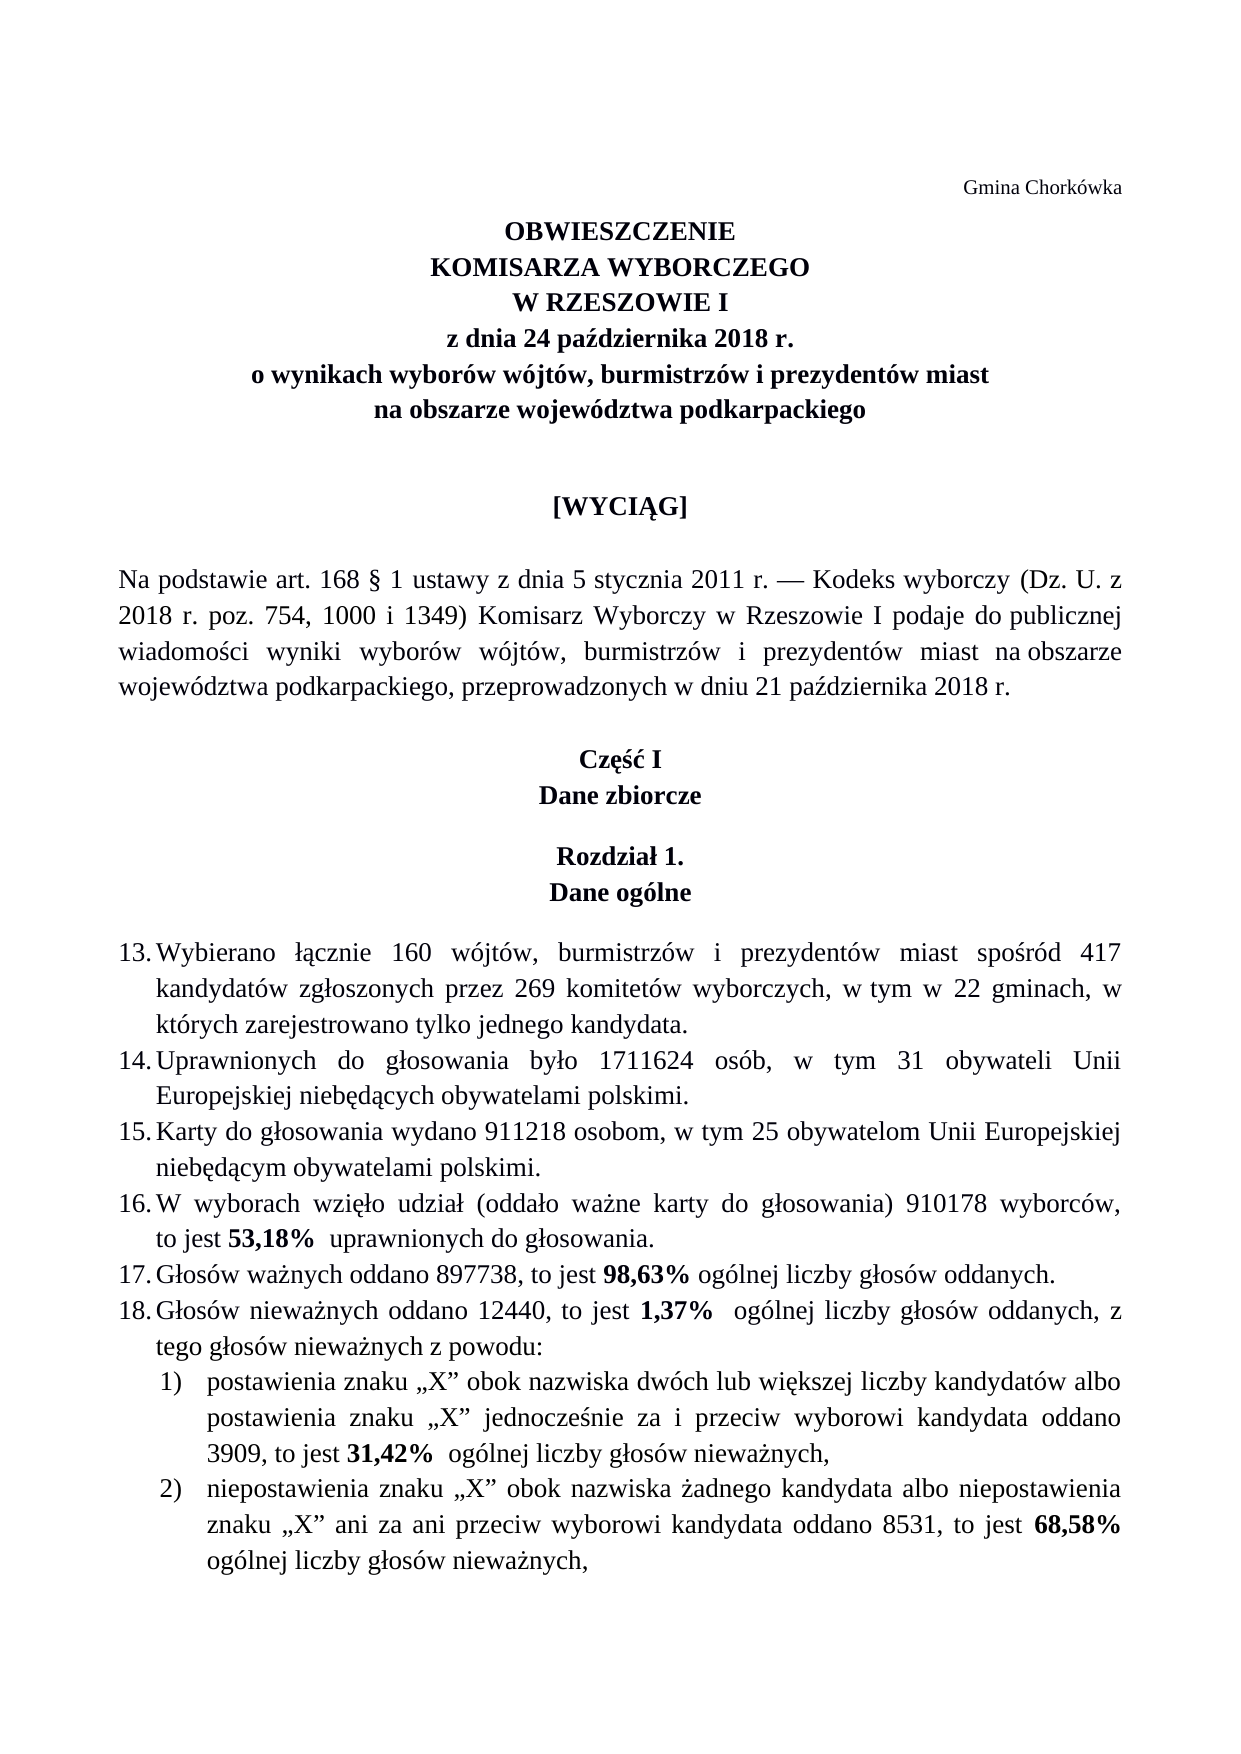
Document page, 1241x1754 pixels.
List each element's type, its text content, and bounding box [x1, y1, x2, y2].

list Głosów nieważnych oddano 12440, to jest 1,37% ogólnej liczby głosów oddanych, z tego głosów nieważnych z powodu: [118, 1294, 1122, 1361]
title OBWIESZCZENIE KOMISARZA WYBORCZEGO W RZESZOWIE I z dnia 24 października 2018 r. o wynikach wyborów wójtów, burmistrzów i prezydentów miast na obszarze województwa podkarpackiego [118, 215, 1122, 425]
text 1) postawienia znaku „X” obok nazwiska dwóch lub większej liczby kandydatów albo postawienia znaku „X” jednocześnie za i przeciw wyborowi kandydata oddano 3909, to jest 31,42% ogólnej liczby głosów nieważnych, [159, 1365, 1122, 1468]
list Uprawnionych do głosowania było 1711624 osób, w tym 31 obywateli Unii Europejskiej niebędących obywatelami polskimi. [118, 1044, 1122, 1111]
title [WYCIĄG] [118, 490, 1122, 521]
text Na podstawie art. 168 § 1 ustawy z dnia 5 stycznia 2011 r. — Kodeks wyborczy (Dz. U. z 2018 r. poz. 754, 1000 i 1349) Komisarz Wyborczy w Rzeszowie I podaje do publicznej wiadomości wyniki wyborów wójtów, burmistrzów i prezydentów miast na obszarze województwa podkarpackiego, przeprowadzonych w dniu 21 października 2018 r. [118, 563, 1122, 702]
text 2) niepostawienia znaku „X” obok nazwiska żadnego kandydata albo niepostawienia znaku „X” ani za ani przeciw wyborowi kandydata oddano 8531, to jest 68,58% ogólnej liczby głosów nieważnych, [159, 1472, 1122, 1575]
text Rozdział 1. Dane ogólne [118, 840, 1122, 907]
list W wyborach wzięło udział (oddało ważne karty do głosowania) 910178 wyborców, to jest 53,18% uprawnionych do głosowania. [118, 1187, 1122, 1253]
list Karty do głosowania wydano 911218 osobom, w tym 25 obywatelom Unii Europejskiej niebędącym obywatelami polskimi. [118, 1115, 1122, 1182]
text Gmina Chorkówka [118, 175, 1122, 199]
subtitle Część I Dane zbiorcze [118, 744, 1122, 811]
list Głosów ważnych oddano 897738, to jest 98,63% ogólnej liczby głosów oddanych. [118, 1258, 1122, 1289]
list Wybierano łącznie 160 wójtów, burmistrzów i prezydentów miast spośród 417 kandydatów zgłoszonych przez 269 komitetów wyborczych, w tym w 22 gminach, w których zarejestrowano tylko jednego kandydata. [118, 937, 1122, 1039]
